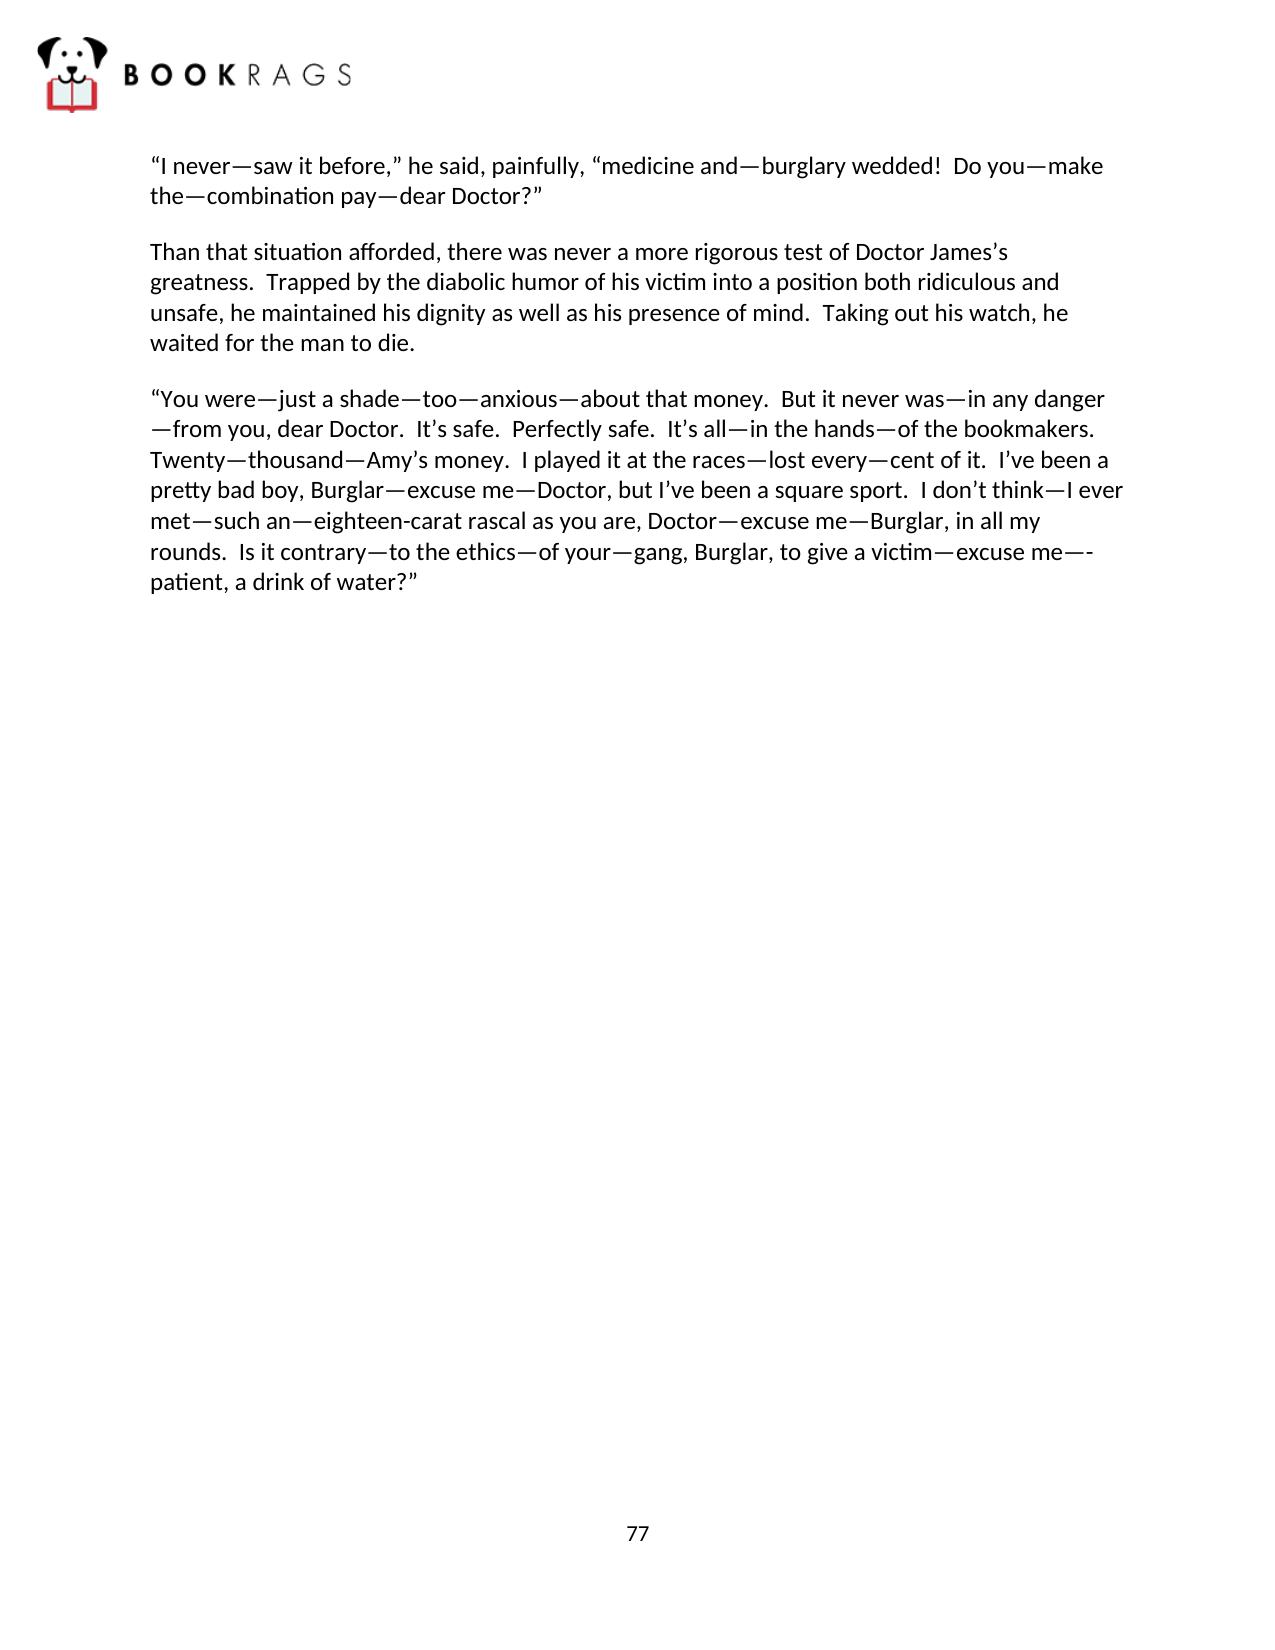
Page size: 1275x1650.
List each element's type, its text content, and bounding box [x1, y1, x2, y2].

text “You were—­just a shade—­too—­anxious—­about that money. But it never was—­in any danger—­from you, dear Doctor. It’s safe. Perfectly safe. It’s all—­in the hands—­of the bookmakers. Twenty—­thousand—­Amy’s money. I played it at the races—­lost every—­cent of it. I’ve been a pretty bad boy, Burglar—­excuse me—­Doctor, but I’ve been a square sport. I don’t think—­I ever met—­such an—­eighteen-carat rascal as you are, Doctor—­excuse me—­Burglar, in all my rounds. Is it contrary—­to the ethics—­of your—­gang, Burglar, to give a victim—­excuse me—­patient, a drink of water?” [150, 383, 1125, 597]
text Than that situation afforded, there was never a more rigorous test of Doctor James’s greatness. Trapped by the diabolic humor of his victim into a position both ridiculous and unsafe, he maintained his dignity as well as his presence of mind. Taking out his watch, he waited for the man to die. [150, 236, 1125, 358]
text “I never—­saw it before,” he said, painfully, “medicine and—­burglary wedded! Do you—­make the—­combination pay—­dear Doctor?” [150, 150, 1125, 211]
picture [37, 37, 351, 113]
